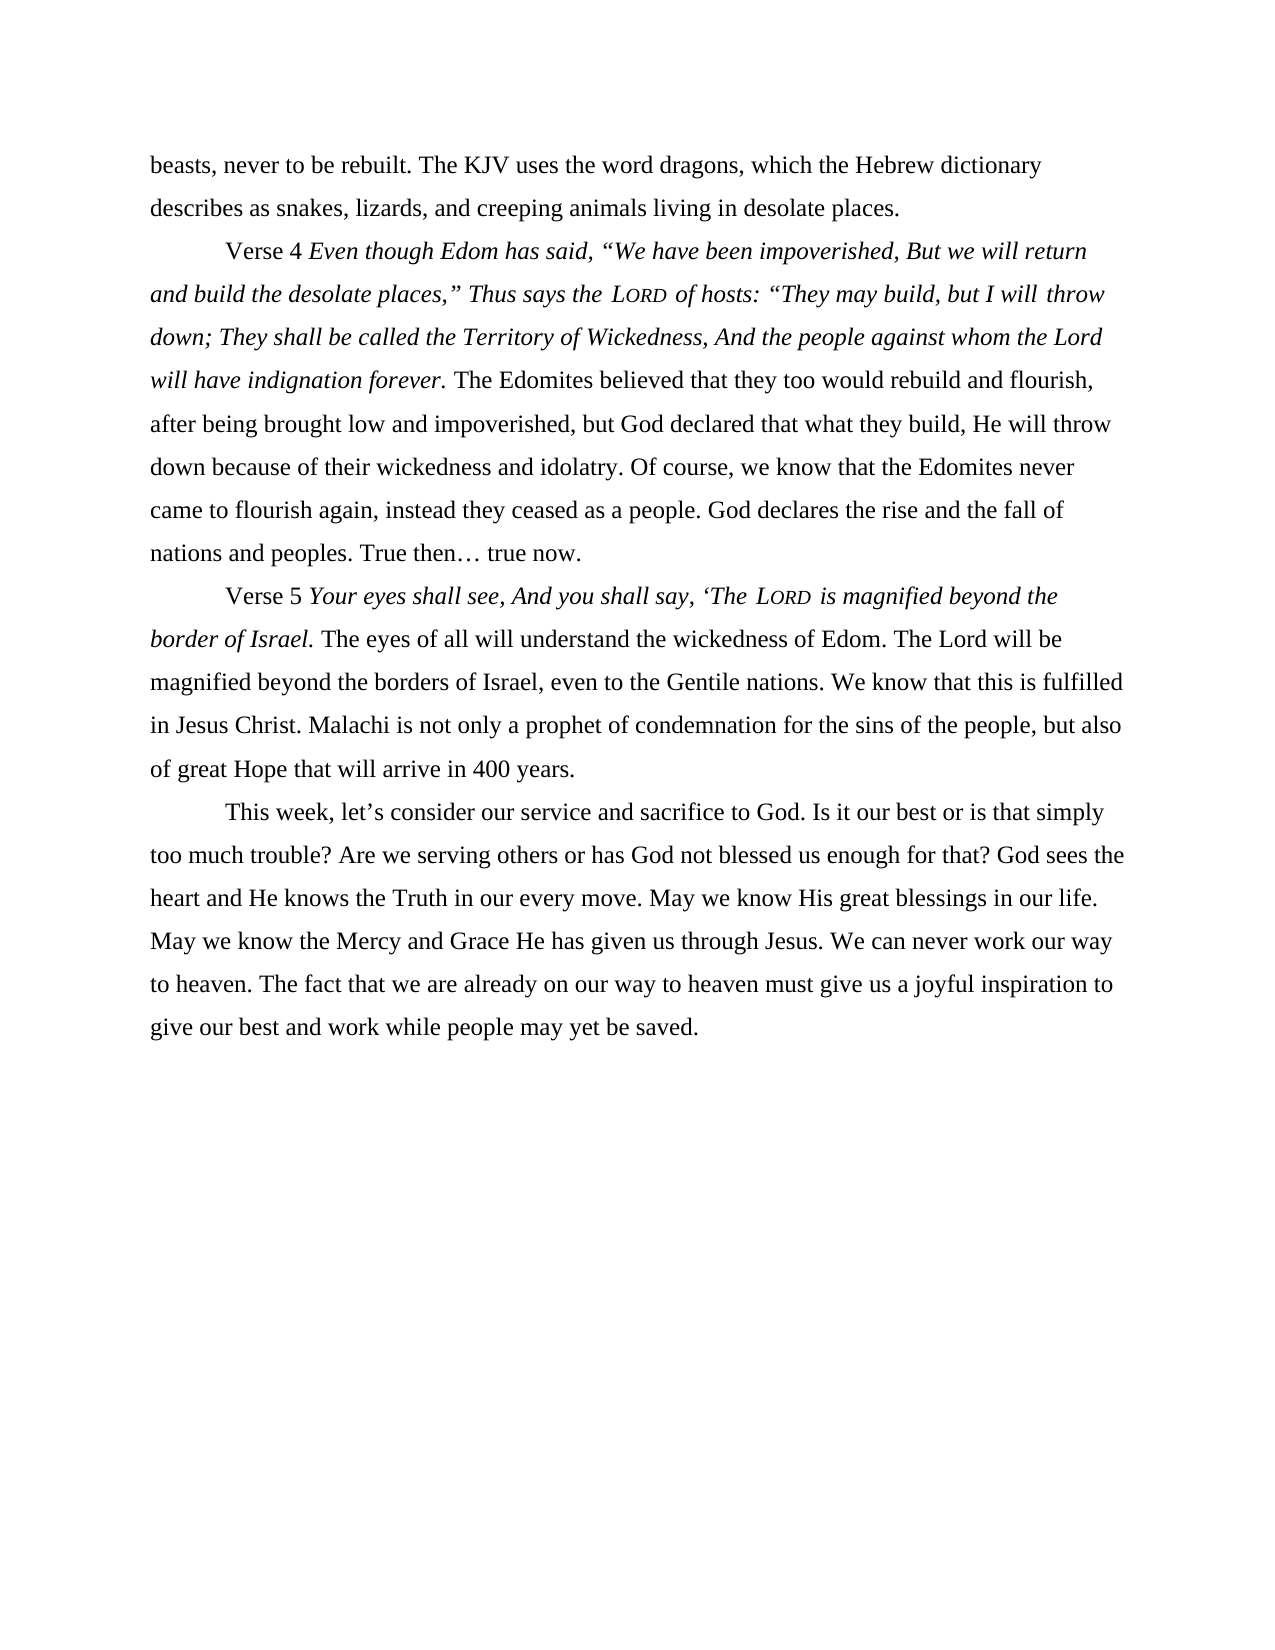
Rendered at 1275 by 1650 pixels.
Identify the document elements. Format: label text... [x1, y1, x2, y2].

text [150, 150, 1125, 222]
text Verse 4 Even though Edom has said, “We have been impoverished, But we will return and build the desolate places,” Thus says the Lord of hosts: “They may build, but I will throw down; They shall be called the Territory of Wickedness, And the people against whom the Lord will have indignation forever. The Edomites believed that they too would rebuild and flourish, after being brought low and impoverished, but God declared that what they build, He will throw down because of their wickedness and idolatry. Of course, we know that the Edomites never came to flourish again, instead they ceased as a people. God declares the rise and the fall of nations and peoples. True then… true now. [150, 236, 1125, 567]
text This week, let’s consider our service and sacrifice to God. Is it our best or is that simply too much trouble? Are we serving others or has God not blessed us enough for that? God sees the heart and He knows the Truth in our every move. May we know His great blessings in our life. May we know the Mercy and Grace He has given us through Jesus. We can never work our way to heaven. The fact that we are already on our way to heaven must give us a joyful inspiration to give our best and work while people may yet be saved. [150, 797, 1125, 1041]
text Verse 5 Your eyes shall see, And you shall say, ‘The Lord is magnified beyond the border of Israel. The eyes of all will understand the wickedness of Edom. The Lord will be magnified beyond the borders of Israel, even to the Gentile nations. We know that this is fulfilled in Jesus Christ. Malachi is not only a prophet of condemnation for the sins of the people, but also of great Hope that will arrive in 400 years. [150, 581, 1125, 782]
